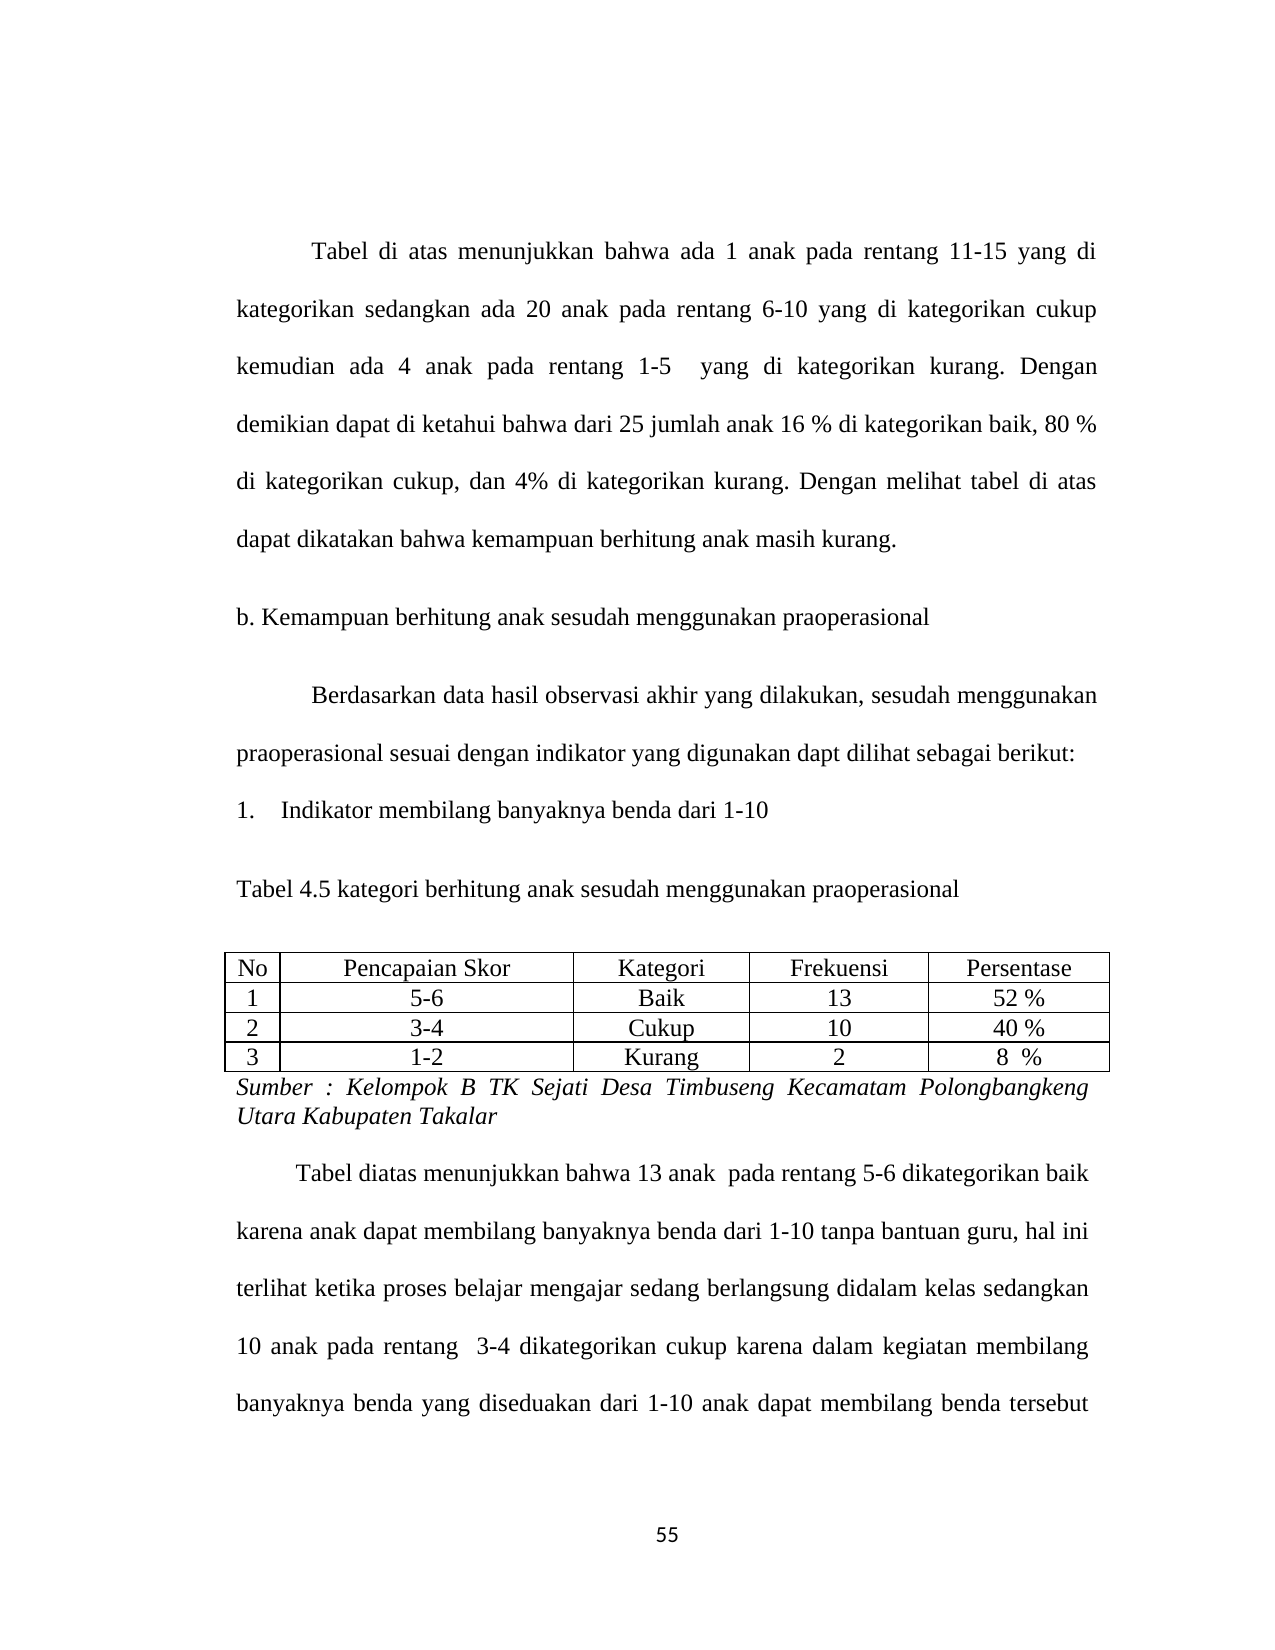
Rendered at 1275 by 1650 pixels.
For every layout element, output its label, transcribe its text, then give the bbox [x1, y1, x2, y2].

list Berdasarkan data hasil observasi akhir yang dilakukan, sesudah menggunakan praoperasional sesuai dengan indikator yang digunakan dapt dilihat sebagai berikut: [236, 680, 1098, 767]
table_header Frekuensi [750, 953, 928, 982]
table_header Pencapaian Skor [281, 953, 573, 982]
text b. Kemampuan berhitung anak sesudah menggunakan praoperasional [236, 602, 1098, 631]
table_cell 8 % [929, 1043, 1109, 1071]
table_cell 40 % [929, 1013, 1109, 1041]
table_cell 10 [750, 1013, 928, 1041]
table_cell Baik [574, 983, 749, 1012]
table_cell 13 [750, 983, 928, 1012]
table_cell 3-4 [281, 1013, 573, 1041]
table_cell 2 [750, 1043, 928, 1071]
table_header Kategori [574, 953, 749, 982]
text Sumber : Kelompok B TK Sejati Desa Timbuseng Kecamatam Polongbangkeng Utara Kabupaten Takalar [236, 1072, 1089, 1130]
table_cell 1 [226, 983, 279, 1012]
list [236, 1158, 1089, 1417]
list Indikator membilang banyaknya benda dari 1-10 [236, 795, 1098, 824]
table_header Persentase [929, 953, 1109, 982]
table_cell 3 [226, 1043, 279, 1071]
text Tabel 4.5 kategori berhitung anak sesudah menggunakan praoperasional [236, 874, 1098, 902]
table_cell 2 [226, 1013, 279, 1041]
table_header No [226, 953, 279, 982]
table_cell 5-6 [281, 983, 573, 1012]
table_cell 52 % [929, 983, 1109, 1012]
table_cell Kurang [574, 1043, 749, 1071]
table_cell Cukup [574, 1013, 749, 1041]
text Tabel di atas menunjukkan bahwa ada 1 anak pada rentang 11-15 yang di kategorikan sedangkan ada 20 anak pada rentang 6-10 yang di kategorikan cukup kemudian ada 4 anak pada rentang 1-5 yang di kategorikan kurang. Dengan demikian dapat di ketahui bahwa dari 25 jumlah anak 16 % di kategorikan baik, 80 % di kategorikan cukup, dan 4% di kategorikan kurang. Dengan melihat tabel di atas dapat dikatakan bahwa kemampuan berhitung anak masih kurang. [236, 236, 1098, 552]
table_cell 1-2 [281, 1043, 573, 1071]
